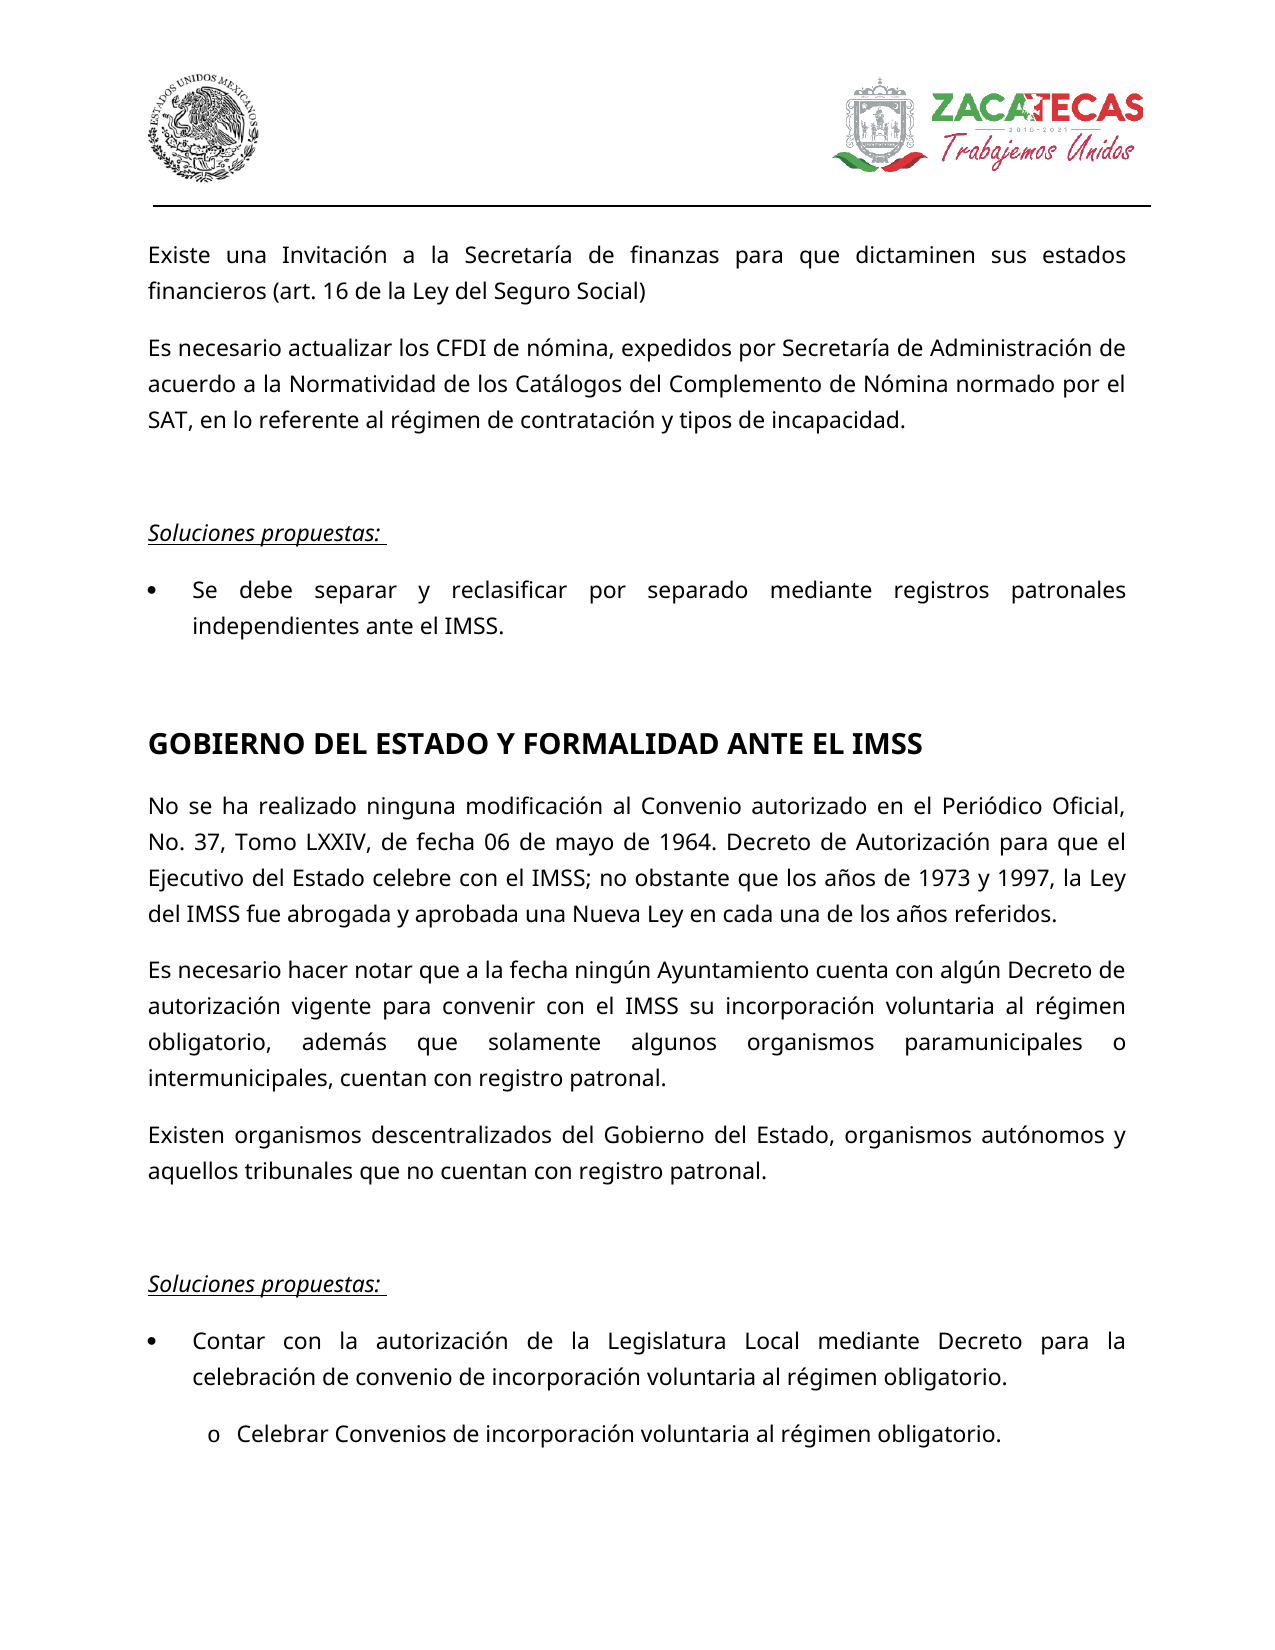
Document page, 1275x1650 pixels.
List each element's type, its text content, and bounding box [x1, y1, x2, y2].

text GOBIERNO DEL ESTADO Y FORMALIDAD ANTE EL IMSS [148, 723, 1127, 763]
text Soluciones propuestas: [148, 1268, 1127, 1300]
text Es necesario actualizar los CFDI de nómina, expedidos por Secretaría de Administración de acuerdo a la Normatividad de los Catálogos del Complemento de Nómina normado por el SAT, en lo referente al régimen de contratación y tipos de incapacidad. [148, 332, 1127, 435]
list Contar con la autorización de la Legislatura Local mediante Decreto para la celebración de convenio de incorporación voluntaria al régimen obligatorio. [148, 1325, 1127, 1392]
picture [831, 77, 1143, 172]
text Existen organismos descentralizados del Gobierno del Estado, organismos autónomos y aquellos tribunales que no cuentan con registro patronal. [148, 1119, 1127, 1186]
picture [147, 73, 259, 183]
list Se debe separar y reclasificar por separado mediante registros patronales independientes ante el IMSS. [148, 574, 1127, 641]
text Existe una Invitación a la Secretaría de finanzas para que dictaminen sus estados financieros (art. 16 de la Ley del Seguro Social) [148, 239, 1127, 306]
text Es necesario hacer notar que a la fecha ningún Ayuntamiento cuenta con algún Decreto de autorización vigente para convenir con el IMSS su incorporación voluntaria al régimen obligatorio, además que solamente algunos organismos paramunicipales o intermunicipales, cuentan con registro patronal. [148, 954, 1127, 1093]
text No se ha realizado ninguna modificación al Convenio autorizado en el Periódico Oficial, No. 37, Tomo LXXIV, de fecha 06 de mayo de 1964. Decreto de Autorización para que el Ejecutivo del Estado celebre con el IMSS; no obstante que los años de 1973 y 1997, la Ley del IMSS fue abrogada y aprobada una Nueva Ley en cada una de los años referidos. [148, 790, 1127, 929]
text Soluciones propuestas: [148, 517, 1127, 548]
list Celebrar Convenios de incorporación voluntaria al régimen obligatorio. [207, 1418, 1127, 1449]
